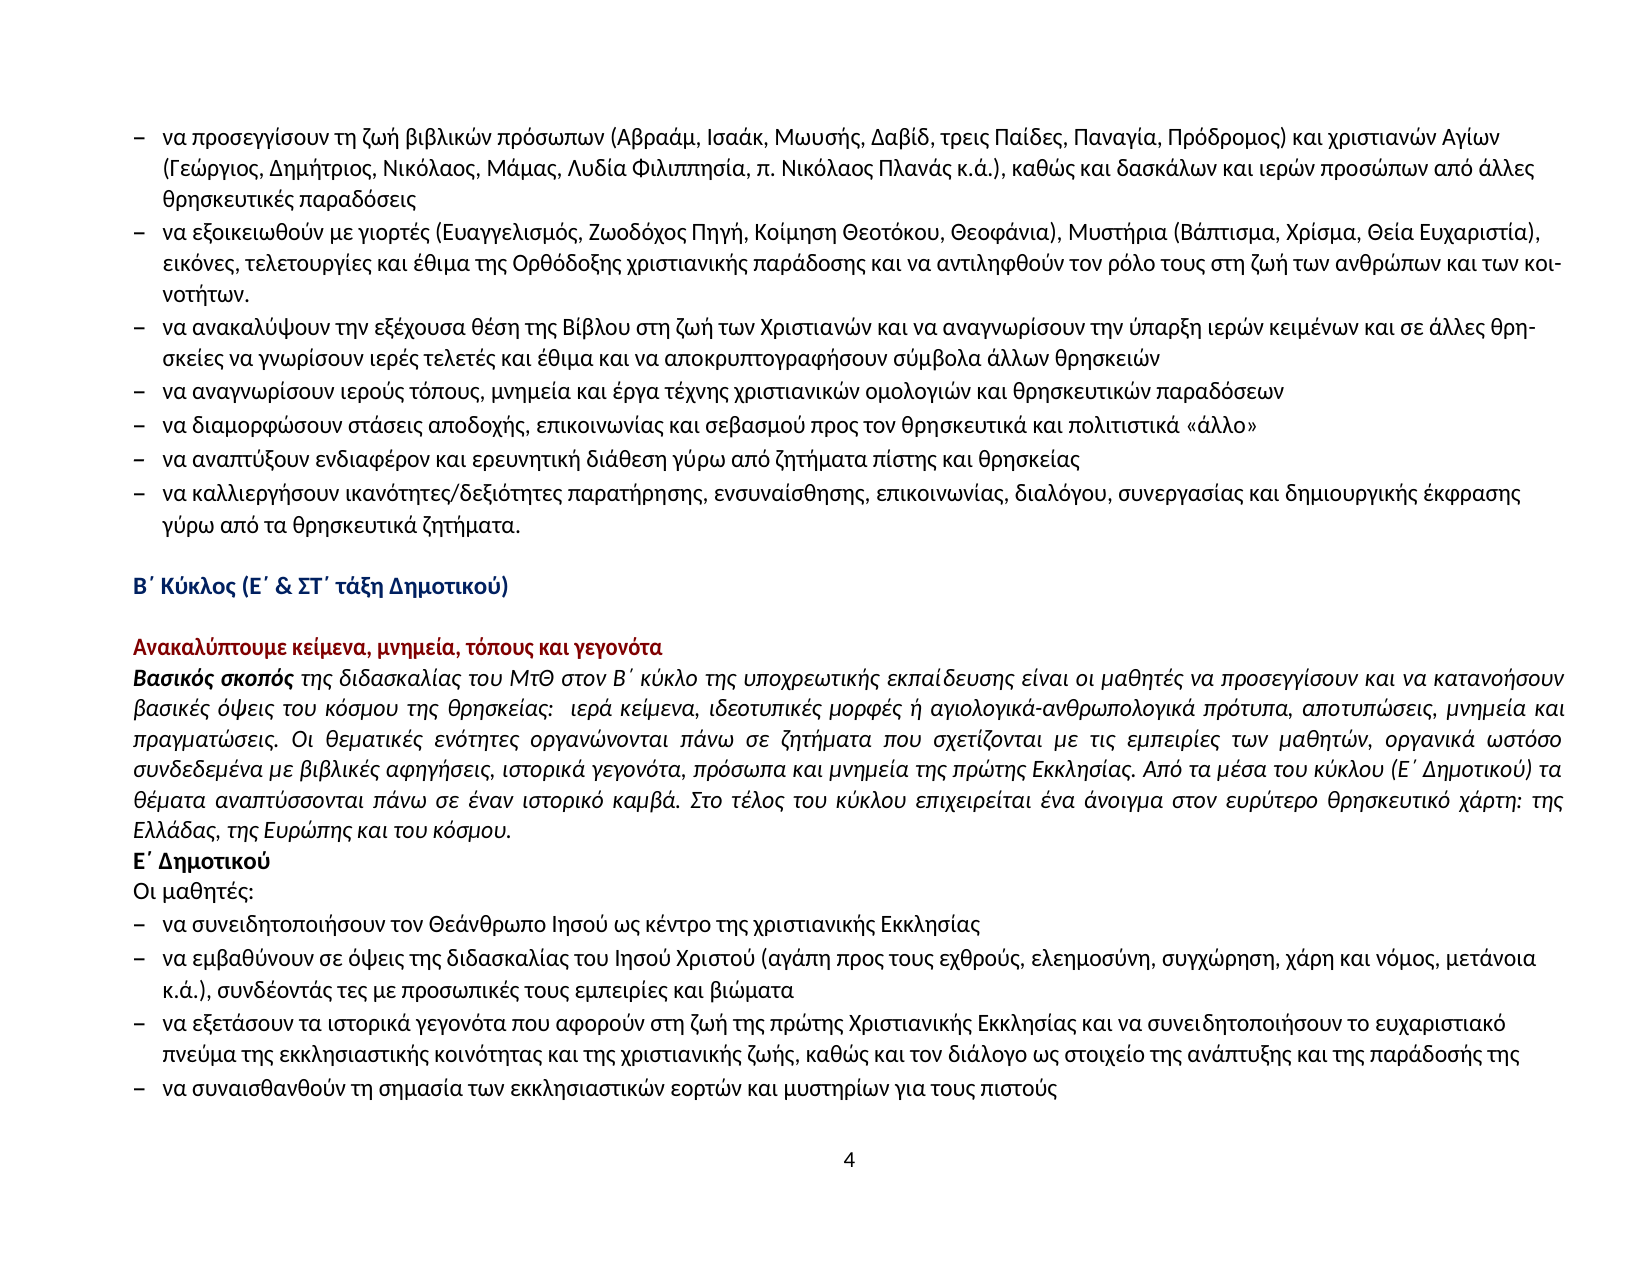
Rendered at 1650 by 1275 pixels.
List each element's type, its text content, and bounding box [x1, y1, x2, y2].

list να καλλιεργήσουν ικανότητες/δεξιότητες παρατήρησης, ενσυναίσθησης, επικοινωνίας, διαλόγου, συνεργασίας και δημιουργικής έκφρασης γύρω από τα θρησκευτικά ζητήματα. [133, 475, 1565, 540]
list να αναπτύξουν ενδιαφέρον και ερευνητική διάθεση γύρω από ζητήματα πίστης και θρησκείας [133, 441, 1565, 475]
list να εξοικειωθούν με γιορτές (Ευαγγελισμός, Ζωοδόχος Πηγή, Κοίμηση Θεοτόκου, Θεοφάνια), Μυστήρια (Βάπτισμα, Χρίσμα, Θεία Ευχαριστία), εικόνες, τελετουργίες και έθιμα της Ορθόδοξης χριστιανικής παράδοσης και να αντιληφθούν τον ρόλο τους στη ζωή των ανθρώπων και των κοινοτήτων. [133, 213, 1565, 308]
list να συναισθανθούν τη σημασία των εκκλησιαστικών εορτών και μυστηρίων για τους πιστούς [133, 1069, 1565, 1103]
list να ανακαλύψουν την εξέχουσα θέση της Βίβλου στη ζωή των Χριστιανών και να αναγνωρίσουν την ύπαρξη ιερών κειμένων και σε άλλες θρησκείες να γνωρίσουν ιερές τελετές και έθιμα και να αποκρυπτογραφήσουν σύμβολα άλλων θρησκειών [133, 308, 1565, 373]
list να συνειδητοποιήσουν τον Θεάνθρωπο Ιησού ως κέντρο της χριστιανικής Εκκλησίας [133, 906, 1565, 940]
text Οι μαθητές: [133, 875, 1565, 906]
text Ε΄ Δημοτικού [133, 845, 1565, 875]
list να αναγνωρίσουν ιερούς τόπους, μνημεία και έργα τέχνης χριστιανικών ομολογιών και θρησκευτικών παραδόσεων [133, 373, 1565, 407]
list να εξετάσουν τα ιστορικά γεγονότα που αφορούν στη ζωή της πρώτης Χριστιανικής Εκκλησίας και να συνειδητοποιήσουν το ευχαριστιακό πνεύμα της εκκλησιαστικής κοινότητας και της χριστιανικής ζωής, καθώς και τον διάλογο ως στοιχείο της ανάπτυξης και της παράδοσής της [133, 1004, 1565, 1069]
text Βασικός σκοπός της διδασκαλίας του ΜτΘ στον Β΄ κύκλο της υποχρεωτικής εκπαίδευσης είναι οι μαθητές να προσεγγίσουν και να κατανοήσουν βασικές όψεις του κόσμου της θρησκείας: ιερά κείμενα, ιδεοτυπικές μορφές ή αγιολογικά-ανθρωπολογικά πρότυπα, αποτυπώσεις, μνημεία και πραγματώσεις. Οι θεματικές ενότητες οργανώνονται πάνω σε ζητήματα που σχετίζονται με τις εμπειρίες των μαθητών, οργανικά ωστόσο συνδεδεμένα με βιβλικές αφηγήσεις, ιστορικά γεγονότα, πρόσωπα και μνημεία της πρώτης Εκκλησίας. Από τα μέσα του κύκλου (Ε΄ Δημοτικού) τα θέματα αναπτύσσονται πάνω σε έναν ιστορικό καμβά. Στο τέλος του κύκλου επιχειρείται ένα άνοιγμα στον ευρύτερο θρησκευτικό χάρτη: της Ελλάδας, της Ευρώπης και του κόσμου. [133, 662, 1565, 845]
list να διαμορφώσουν στάσεις αποδοχής, επικοινωνίας και σεβασμού προς τον θρησκευτικά και πολιτιστικά «άλλο» [133, 407, 1565, 441]
text Ανακαλύπτουμε κείμενα, μνημεία, τόπους και γεγονότα [133, 631, 1565, 662]
list να εμβαθύνουν σε όψεις της διδασκαλίας του Ιησού Χριστού (αγάπη προς τους εχθρούς, ελεημοσύνη, συγχώρηση, χάρη και νόμος, μετάνοια κ.ά.), συνδέοντάς τες με προσωπικές τους εμπειρίες και βιώματα [133, 940, 1565, 1004]
text B΄ Κύκλος (E΄ & ΣΤ΄ τάξη Δημοτικού) [133, 570, 1565, 601]
list να προσεγγίσουν τη ζωή βιβλικών πρόσωπων (Αβραάμ, Ισαάκ, Μωυσής, Δαβίδ, τρεις Παίδες, Παναγία, Πρόδρομος) και χριστιανών Αγίων (Γεώργιος, Δημήτριος, Νικόλαος, Μάμας, Λυδία Φιλιππησία, π. Νικόλαος Πλανάς κ.ά.), καθώς και δασκάλων και ιερών προσώπων από άλλες θρησκευτικές παραδόσεις [133, 118, 1565, 213]
